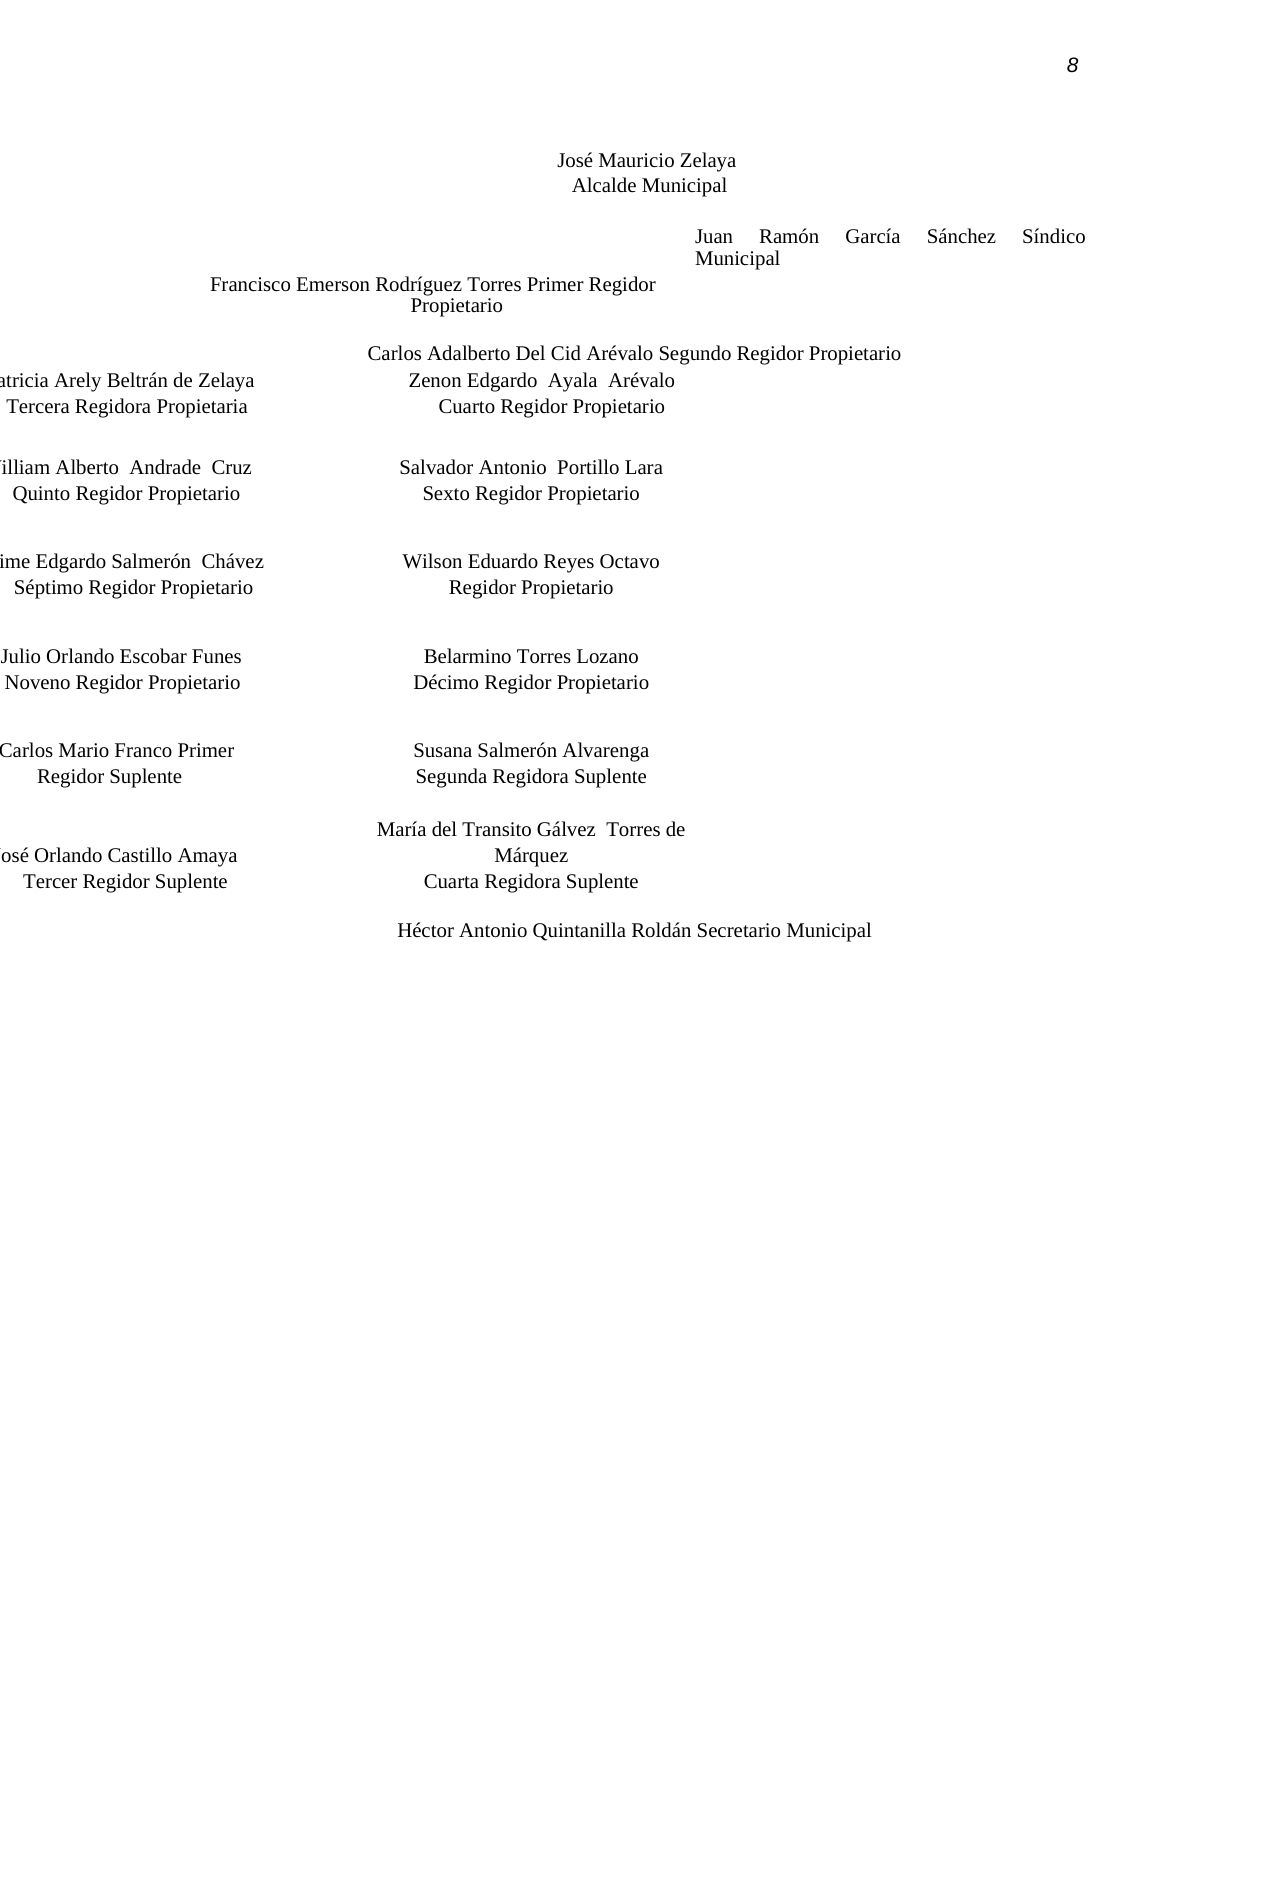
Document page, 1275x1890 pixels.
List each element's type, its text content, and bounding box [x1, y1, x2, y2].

text Juan Ramón García Sánchez Síndico Municipal [695, 227, 1086, 270]
table_cell Susana Salmerón Alvarenga Segunda Regidora Suplente [377, 717, 686, 812]
text Francisco Emerson Rodríguez Torres Primer Regidor Propietario [183, 274, 682, 317]
text Alcalde Municipal [213, 175, 1086, 197]
table_cell Belarmino Torres Lozano Décimo Regidor Propietario [377, 623, 686, 717]
text Héctor Antonio Quintanilla Roldán Secretario Municipal [181, 921, 1088, 942]
table_cell Salvador Antonio Portillo Lara Sexto Regidor Propietario [377, 434, 686, 528]
table_cell Carlos Mario Franco Primer Regidor Suplente [0, 717, 377, 812]
table_cell Julio Orlando Escobar Funes Noveno Regidor Propietario [0, 623, 377, 717]
table_cell Wilson Eduardo Reyes Octavo Regidor Propietario [377, 528, 686, 623]
table_cell María del Transito Gálvez Torres de Márquez Cuarta Regidora Suplente [377, 812, 686, 895]
text José Mauricio Zelaya [207, 150, 1086, 171]
table_header Patricia Arely Beltrán de Zelaya Tercera Regidora Propietaria [0, 369, 377, 434]
text Carlos Adalberto Del Cid Arévalo Segundo Regidor Propietario [181, 343, 1088, 364]
table_cell José Orlando Castillo Amaya Tercer Regidor Suplente [0, 812, 377, 895]
table_header Zenon Edgardo Ayala Arévalo Cuarto Regidor Propietario [377, 369, 686, 434]
table_cell William Alberto Andrade Cruz Quinto Regidor Propietario [0, 434, 377, 528]
table_cell Jaime Edgardo Salmerón Chávez Séptimo Regidor Propietario [0, 528, 377, 623]
